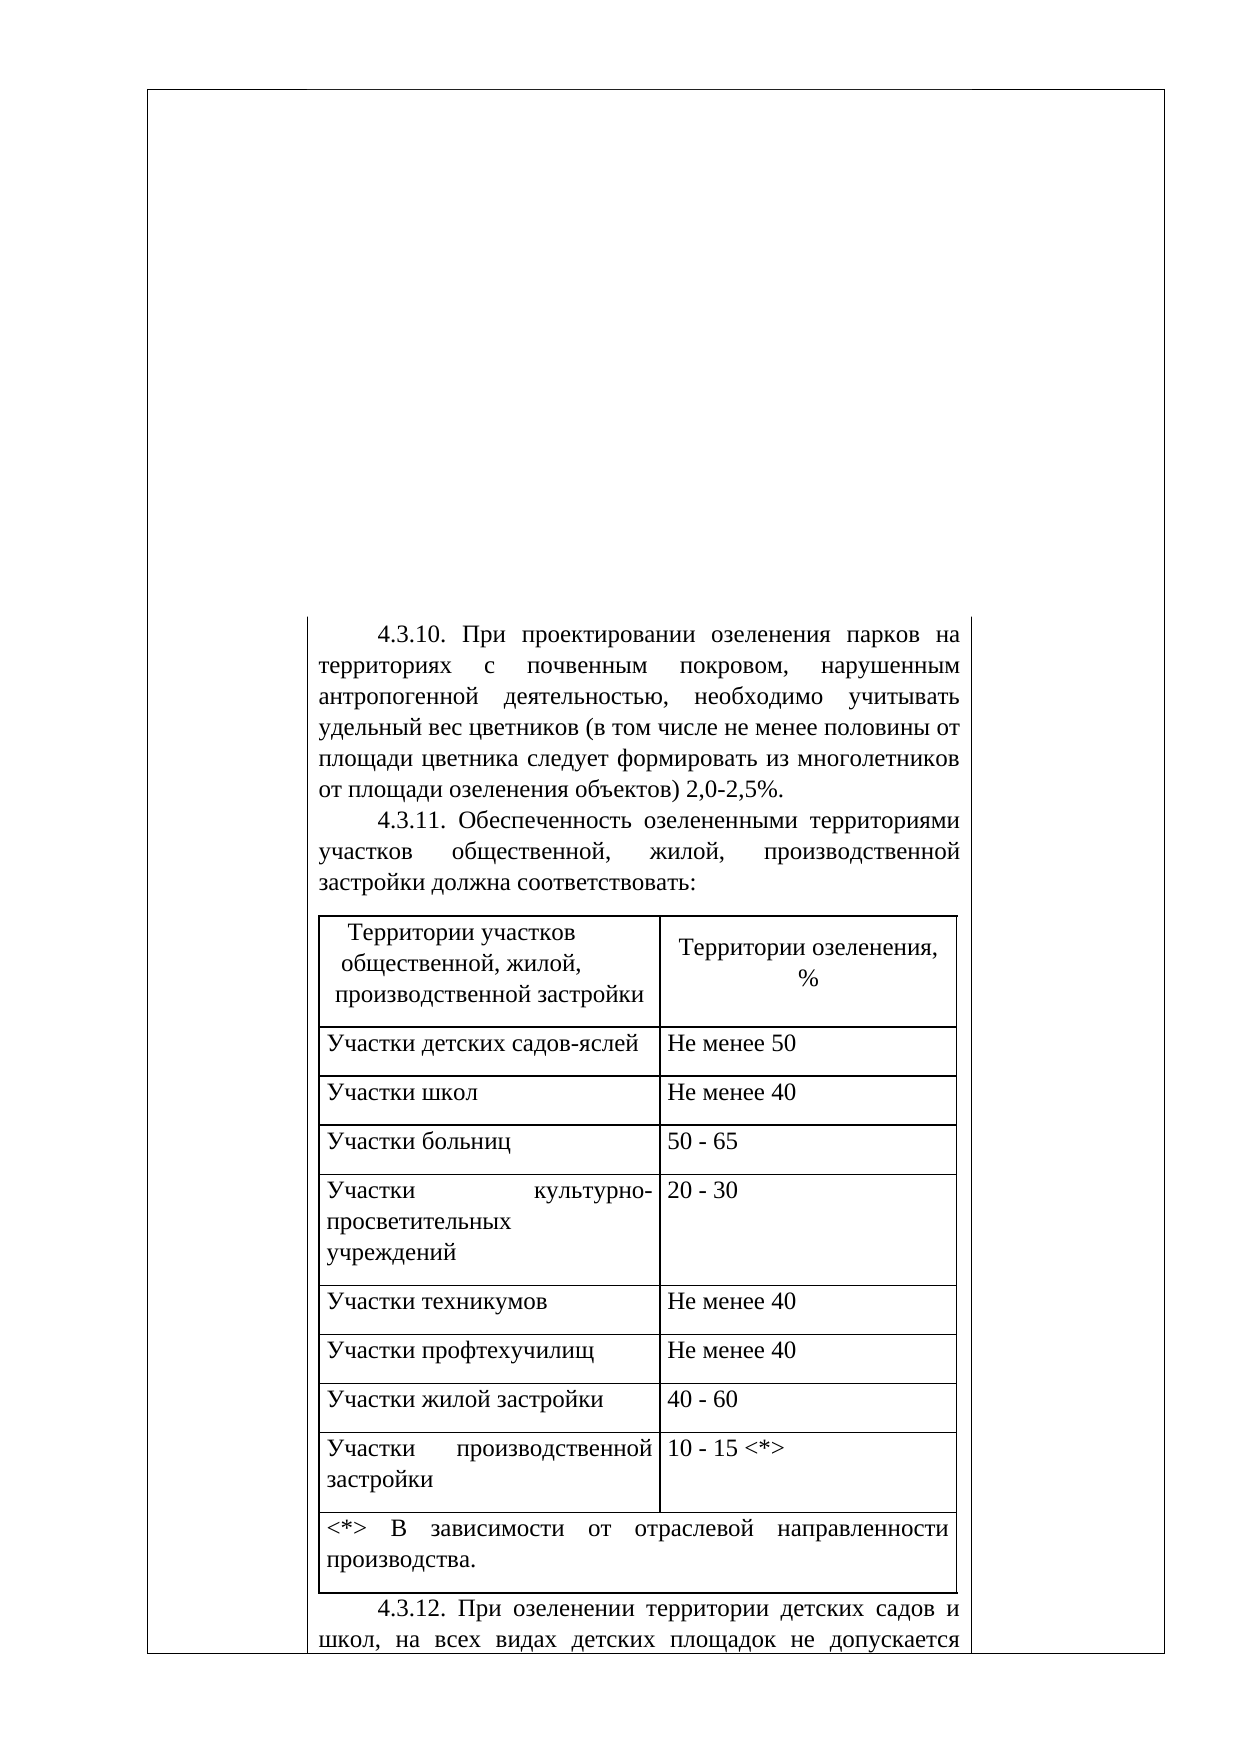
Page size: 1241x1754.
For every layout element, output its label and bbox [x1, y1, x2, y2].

table_cell [972, 90, 1164, 1653]
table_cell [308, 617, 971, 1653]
table_cell [148, 90, 307, 1653]
